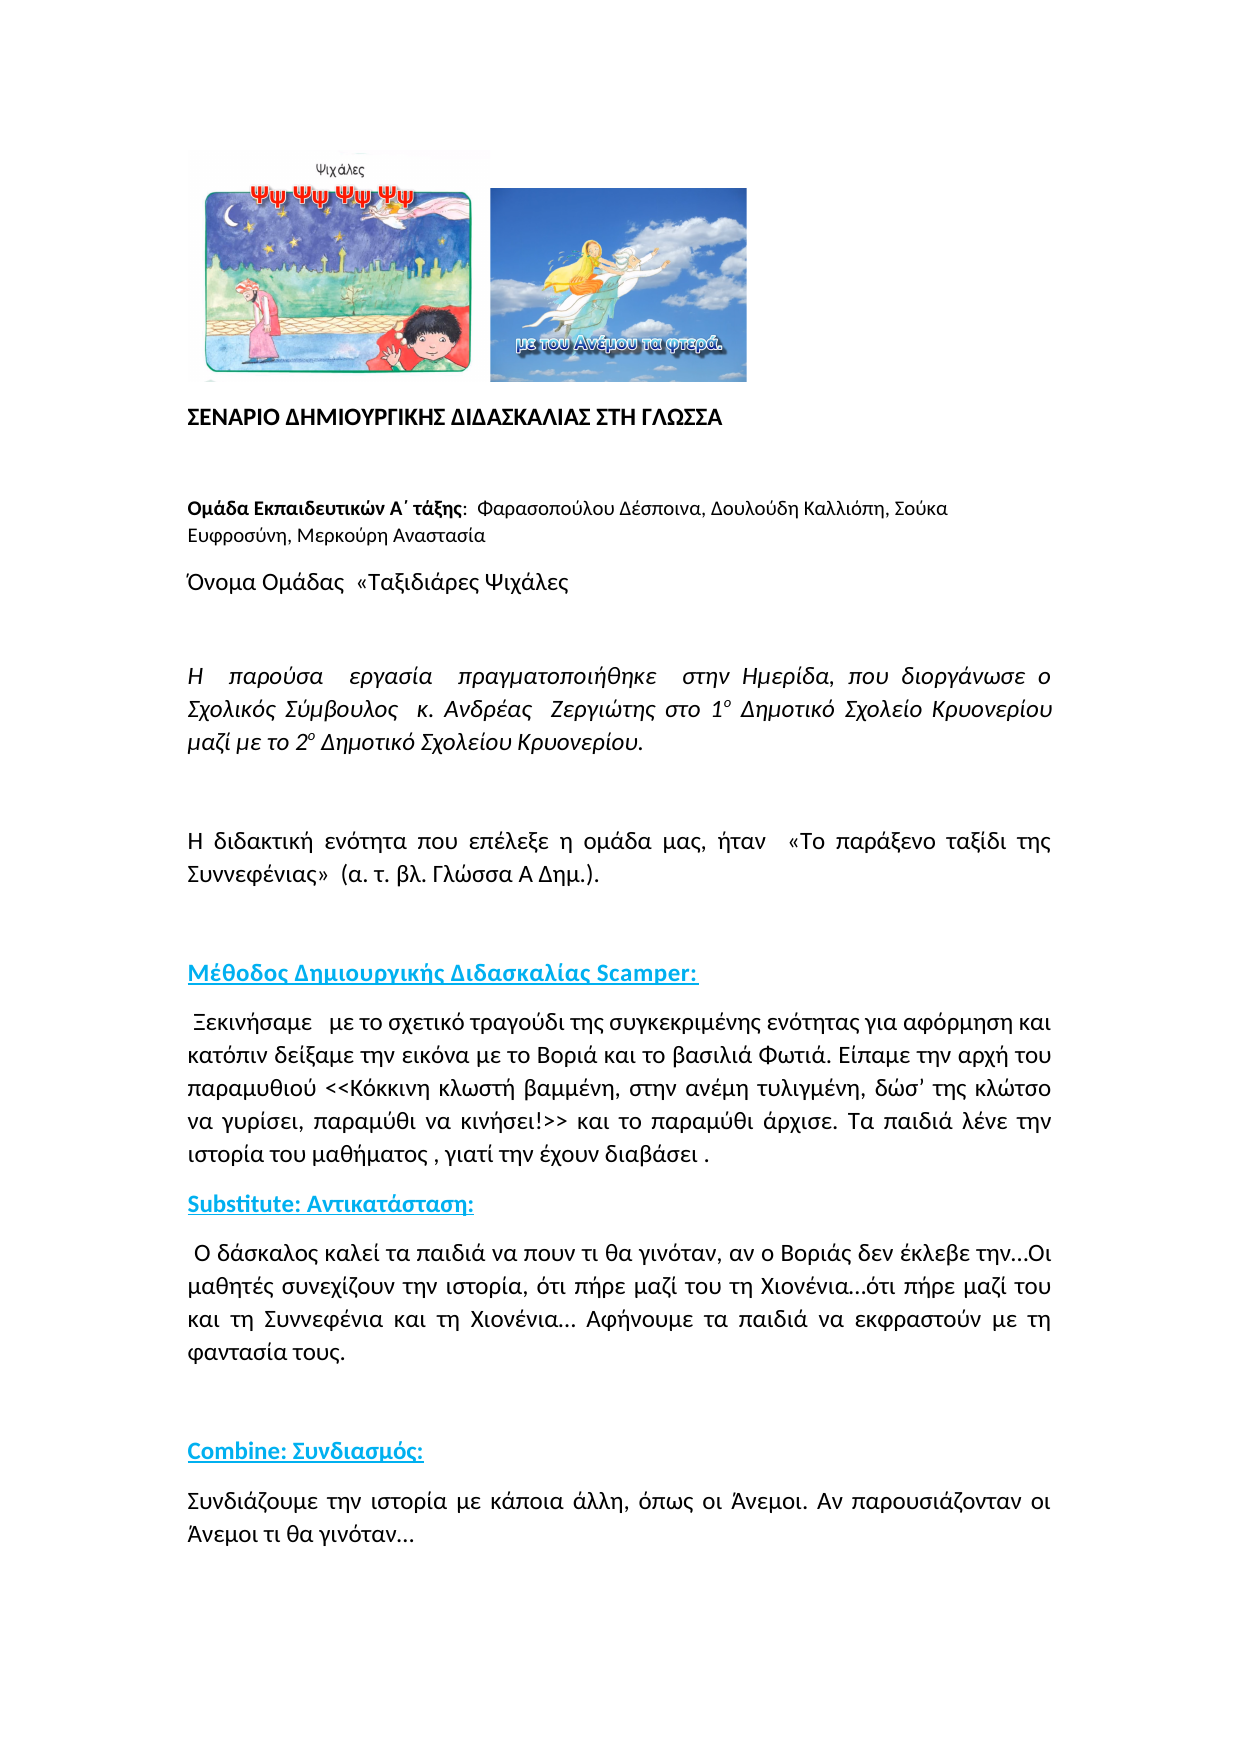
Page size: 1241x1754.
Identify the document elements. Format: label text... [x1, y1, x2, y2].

picture [187, 150, 747, 382]
text Συνδιάζουμε την ιστορία με κάποια άλλη, όπως οι Άνεμοι. Αν παρουσιάζονταν οι Άνεμοι τι θα γινόταν… [187, 1485, 1053, 1548]
text Substitute: Αντικατάσταση: [187, 1188, 1053, 1218]
text Όνομα Ομάδας «Ταξιδιάρες Ψιχάλες [187, 566, 1053, 597]
text Ξεκινήσαμε με το σχετικό τραγούδι της συγκεκριμένης ενότητας για αφόρμηση και κατόπιν δείξαμε την εικόνα με το Βοριά και το βασιλιά Φωτιά. Είπαμε την αρχή του παραμυθιού <<Κόκκινη κλωστή βαμμένη, στην ανέμη τυλιγμένη, δώσ’ της κλώτσο να γυρίσει, παραμύθι να κινήσει!>> και το παραμύθι άρχισε. Τα παιδιά λένε την ιστορία του μαθήματος , γιατί την έχουν διαβάσει . [187, 1006, 1053, 1169]
text Ο δάσκαλος καλεί τα παιδιά να πουν τι θα γινόταν, αν ο Βοριάς δεν έκλεβε την…Οι μαθητές συνεχίζουν την ιστορία, ότι πήρε μαζί του τη Χιονένια…ότι πήρε μαζί του και τη Συννεφένια και τη Χιονένια… Αφήνουμε τα παιδιά να εκφραστούν με τη φαντασία τους. [187, 1237, 1053, 1367]
text Ομάδα Εκπαιδευτικών Α΄ τάξης: Φαρασοπούλου Δέσποινα, Δουλούδη Καλλιόπη, Σούκα Ευφροσύνη, Μερκούρη Αναστασία [187, 495, 1053, 547]
text Μέθοδος Δημιουργικής Διδασκαλίας Scamper: [187, 957, 1053, 987]
text Η διδακτική ενότητα που επέλεξε η ομάδα μας, ήταν «Το παράξενο ταξίδι της Συννεφένιας» (α. τ. βλ. Γλώσσα Α Δημ.). [187, 825, 1053, 888]
text H παρούσα εργασία πραγματοποιήθηκε στην Ημερίδα, που διοργάνωσε ο Σχολικός Σύμβουλος κ. Ανδρέας Ζεργιώτης στο 1ο Δημοτικό Σχολείο Κρυονερίου μαζί με το 2ο Δημοτικό Σχολείου Κρυονερίου. [187, 660, 1053, 756]
text Combine: Συνδιασμός: [187, 1435, 1053, 1466]
text ΣΕΝΑΡΙΟ ΔΗΜΙΟΥΡΓΙΚΗΣ ΔΙΔΑΣΚΑΛΙΑΣ ΣΤΗ ΓΛΩΣΣΑ [187, 401, 1053, 432]
